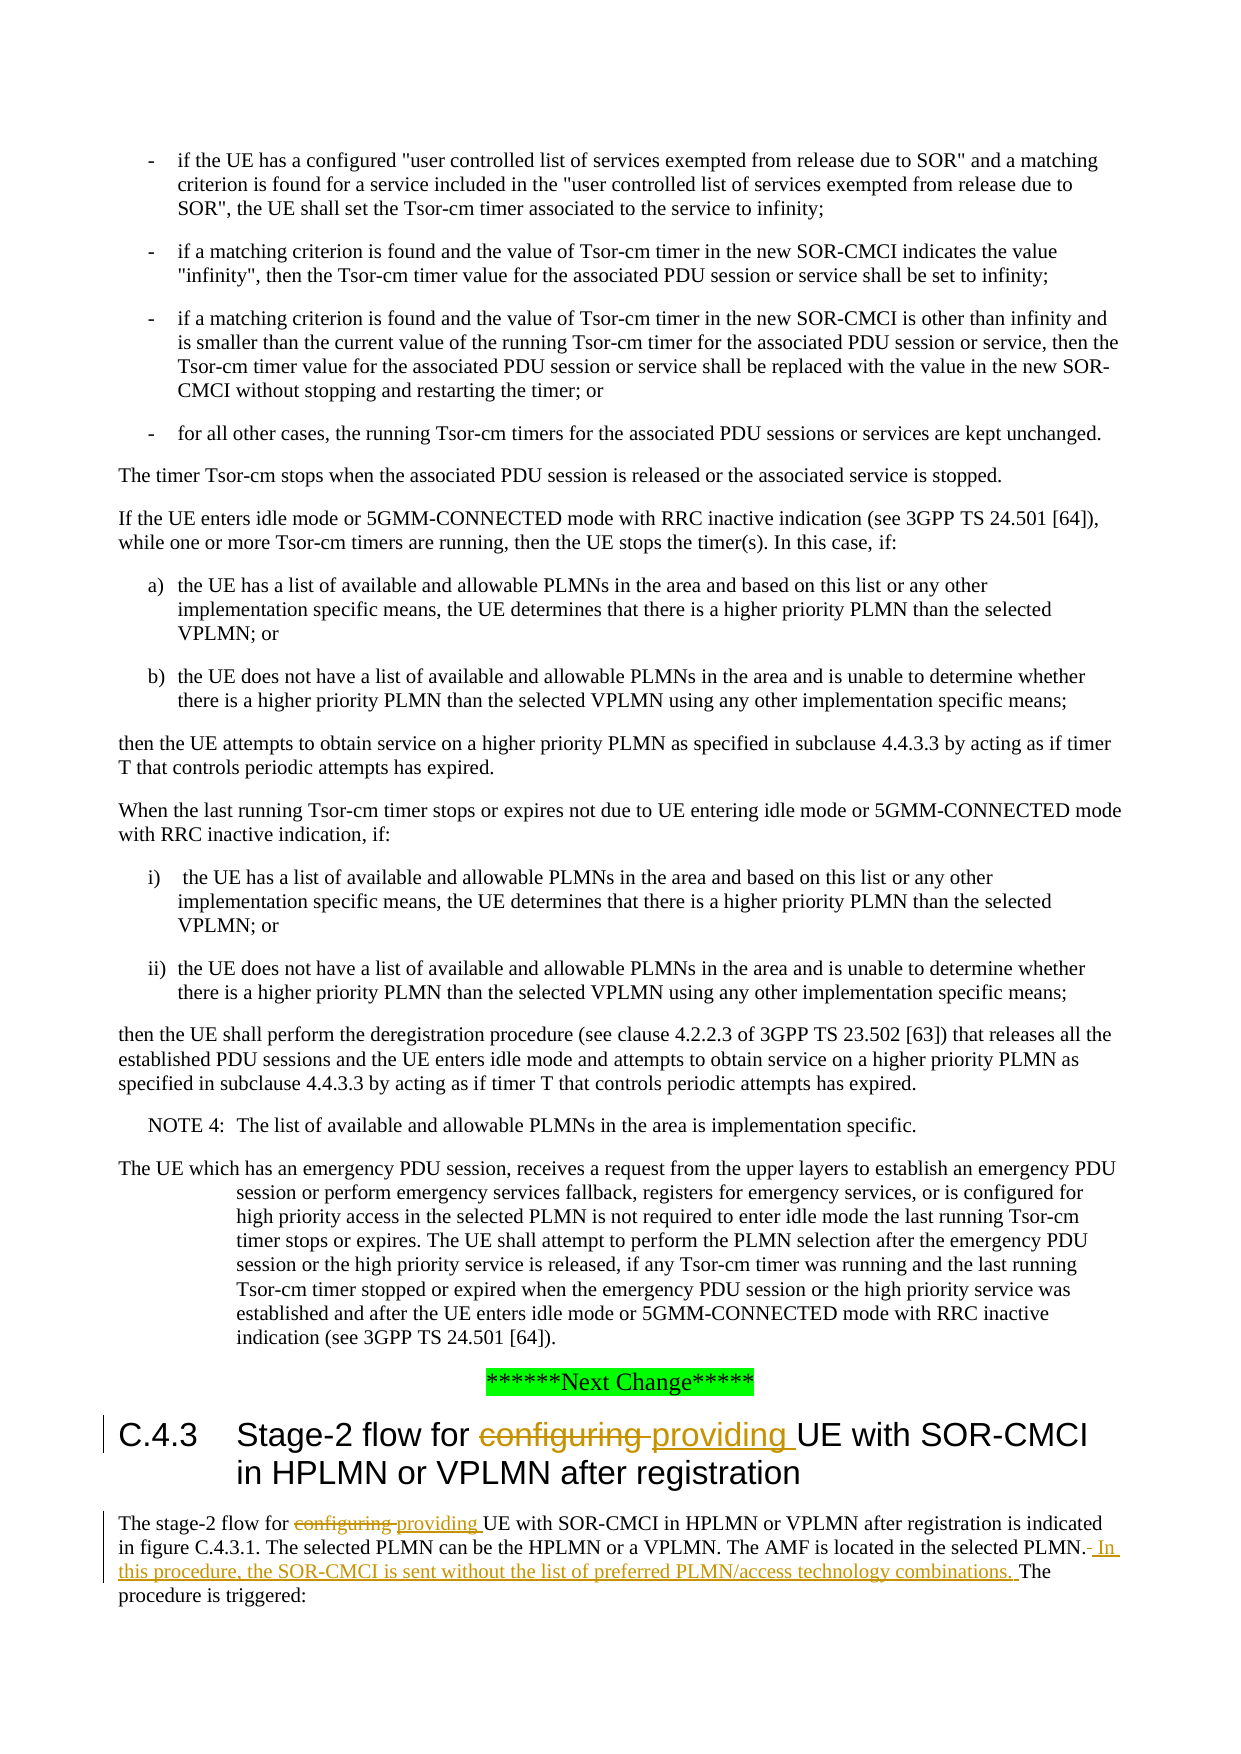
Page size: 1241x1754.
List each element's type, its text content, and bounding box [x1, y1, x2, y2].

text The timer Tsor-cm stops when the associated PDU session is released or the associated service is stopped. [118, 463, 1122, 487]
text ii) the UE does not have a list of available and allowable PLMNs in the area and is unable to determine whether there is a higher priority PLMN than the selected VPLMN using any other implementation specific means; [148, 956, 1122, 1004]
text The stage-2 flow for UE with SOR-CMCI in HPLMN or VPLMN after registration is indicated in figure C.4.3.1. The selected PLMN can be the HPLMN or a VPLMN. The AMF is located in the selected PLMN.The procedure is triggered: [118, 1511, 1122, 1607]
text - if a matching criterion is found and the value of Tsor-cm timer in the new SOR-CMCI indicates the value "infinity", then the Tsor-cm timer value for the associated PDU session or service shall be set to infinity; [148, 239, 1122, 287]
text then the UE shall perform the deregistration procedure (see clause 4.2.2.3 of 3GPP TS 23.502 [63]) that releases all the established PDU sessions and the UE enters idle mode and attempts to obtain service on a higher priority PLMN as specified in subclause 4.4.3.3 by acting as if timer T that controls periodic attempts has expired. [118, 1022, 1122, 1094]
text a) the UE has a list of available and allowable PLMNs in the area and based on this list or any other implementation specific means, the UE determines that there is a higher priority PLMN than the selected VPLMN; or [148, 573, 1122, 645]
text When the last running Tsor-cm timer stops or expires not due to UE entering idle mode or 5GMM-CONNECTED mode with RRC inactive indication, if: [118, 798, 1122, 846]
text i) the UE has a list of available and allowable PLMNs in the area and based on this list or any other implementation specific means, the UE determines that there is a higher priority PLMN than the selected VPLMN; or [148, 864, 1122, 937]
text ******Next Change***** [118, 1367, 1122, 1396]
text If the UE enters idle mode or 5GMM-CONNECTED mode with RRC inactive indication (see 3GPP TS 24.501 [64]), while one or more Tsor-cm timers are running, then the UE stops the timer(s). In this case, if: [118, 506, 1122, 554]
subtitle The UE which has an emergency PDU session, receives a request from the upper layers to establish an emergency PDU session or perform emergency services fallback, registers for emergency services, or is configured for high priority access in the selected PLMN is not required to enter idle mode the last running Tsor-cm timer stops or expires. The UE shall attempt to perform the PLMN selection after the emergency PDU session or the high priority service is released, if any Tsor-cm timer was running and the last running Tsor-cm timer stopped or expired when the emergency PDU session or the high priority service was established and after the UE enters idle mode or 5GMM-CONNECTED mode with RRC inactive indication (see 3GPP TS 24.501 [64]). [118, 1156, 1122, 1349]
text - if a matching criterion is found and the value of Tsor-cm timer in the new SOR-CMCI is other than infinity and is smaller than the current value of the running Tsor-cm timer for the associated PDU session or service, then the Tsor-cm timer value for the associated PDU session or service shall be replaced with the value in the new SOR-CMCI without stopping and restarting the timer; or [148, 306, 1122, 402]
text - if the UE has a configured "user controlled list of services exempted from release due to SOR" and a matching criterion is found for a service included in the "user controlled list of services exempted from release due to SOR", the UE shall set the Tsor-cm timer associated to the service to infinity; [148, 148, 1122, 220]
text - for all other cases, the running Tsor-cm timers for the associated PDU sessions or services are kept unchanged. [148, 421, 1122, 444]
subtitle C.4.3 Stage-2 flow for UE with SOR-CMCI in HPLMN or VPLMN after registration [118, 1415, 1122, 1492]
text NOTE 4: The list of available and allowable PLMNs in the area is implementation specific. [148, 1113, 1122, 1137]
text then the UE attempts to obtain service on a higher priority PLMN as specified in subclause 4.4.3.3 by acting as if timer T that controls periodic attempts has expired. [118, 731, 1122, 779]
text b) the UE does not have a list of available and allowable PLMNs in the area and is unable to determine whether there is a higher priority PLMN than the selected VPLMN using any other implementation specific means; [148, 664, 1122, 712]
